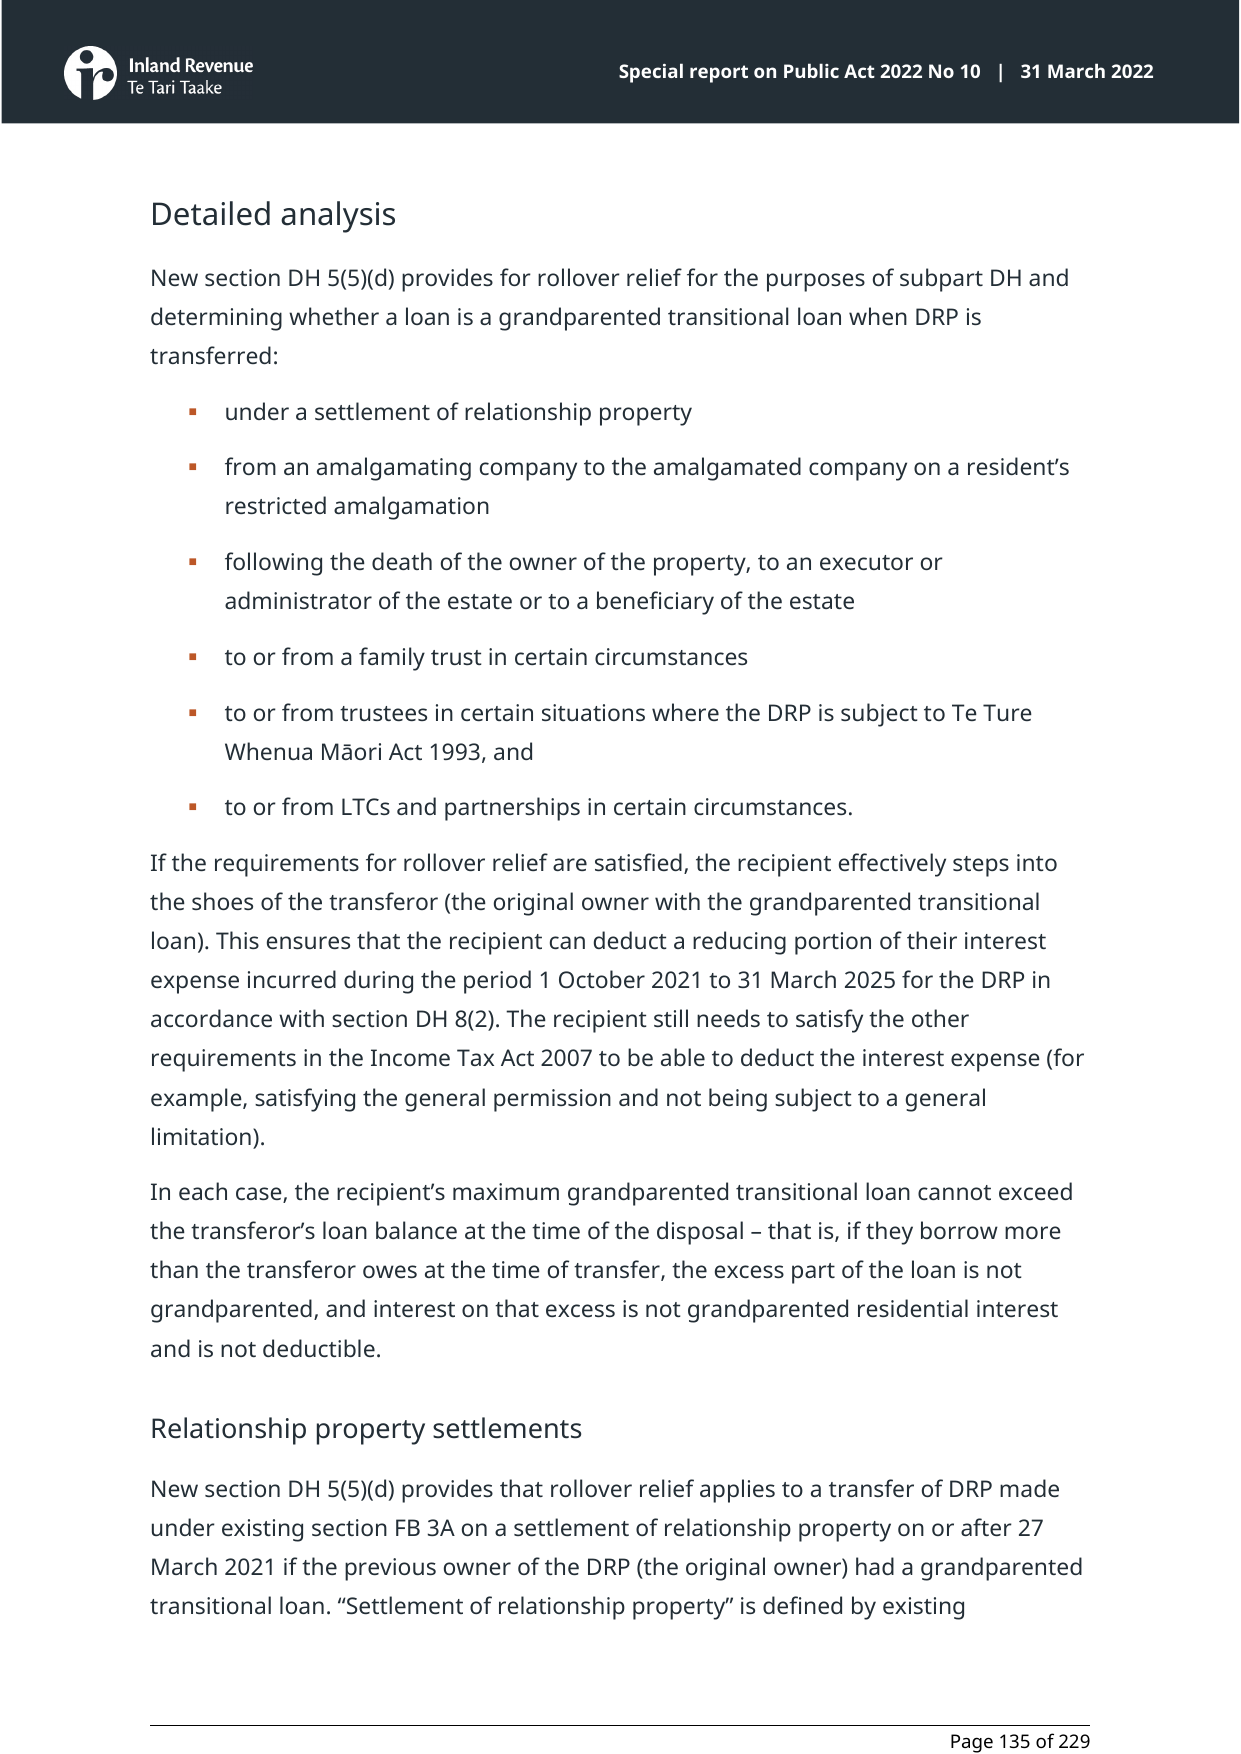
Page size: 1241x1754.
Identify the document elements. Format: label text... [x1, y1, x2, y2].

text In each case, the recipient’s maximum grandparented transitional loan cannot exceed the transferor’s loan balance at the time of the disposal – that is, if they borrow more than the transferor owes at the time of transfer, the excess part of the loan is not grandparented, and interest on that excess is not grandparented residential interest and is not deductible. [150, 1176, 1090, 1364]
text to or from a family trust in certain circumstances [187, 641, 1090, 672]
text New section DH 5(5)(d) provides for rollover relief for the purposes of subpart DH and determining whether a loan is a grandparented transitional loan when DRP is transferred: [150, 262, 1090, 371]
text under a settlement of relationship property [187, 396, 1090, 427]
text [150, 1473, 1090, 1621]
text to or from LTCs and partnerships in certain circumstances. [187, 791, 1090, 823]
text to or from trustees in certain situations where the DRP is subject to Te Ture Whenua Māori Act 1993, and [187, 697, 1090, 767]
text following the death of the owner of the property, to an executor or administrator of the estate or to a beneficiary of the estate [187, 546, 1090, 616]
text If the requirements for rollover relief are satisfied, the recipient effectively steps into the shoes of the transferor (the original owner with the grandparented transitional loan). This ensures that the recipient can deduct a reducing portion of their interest expense incurred during the period 1 October 2021 to 31 March 2025 for the DRP in accordance with section DH 8(2). The recipient still needs to satisfy the other requirements in the Income Tax Act 2007 to be able to deduct the interest expense (for example, satisfying the general permission and not being subject to a general limitation). [150, 847, 1090, 1152]
subtitle Relationship property settlements [150, 1409, 1090, 1446]
picture [64, 46, 253, 100]
text from an amalgamating company to the amalgamated company on a resident’s restricted amalgamation [187, 451, 1090, 522]
subtitle Detailed analysis [150, 192, 1090, 234]
